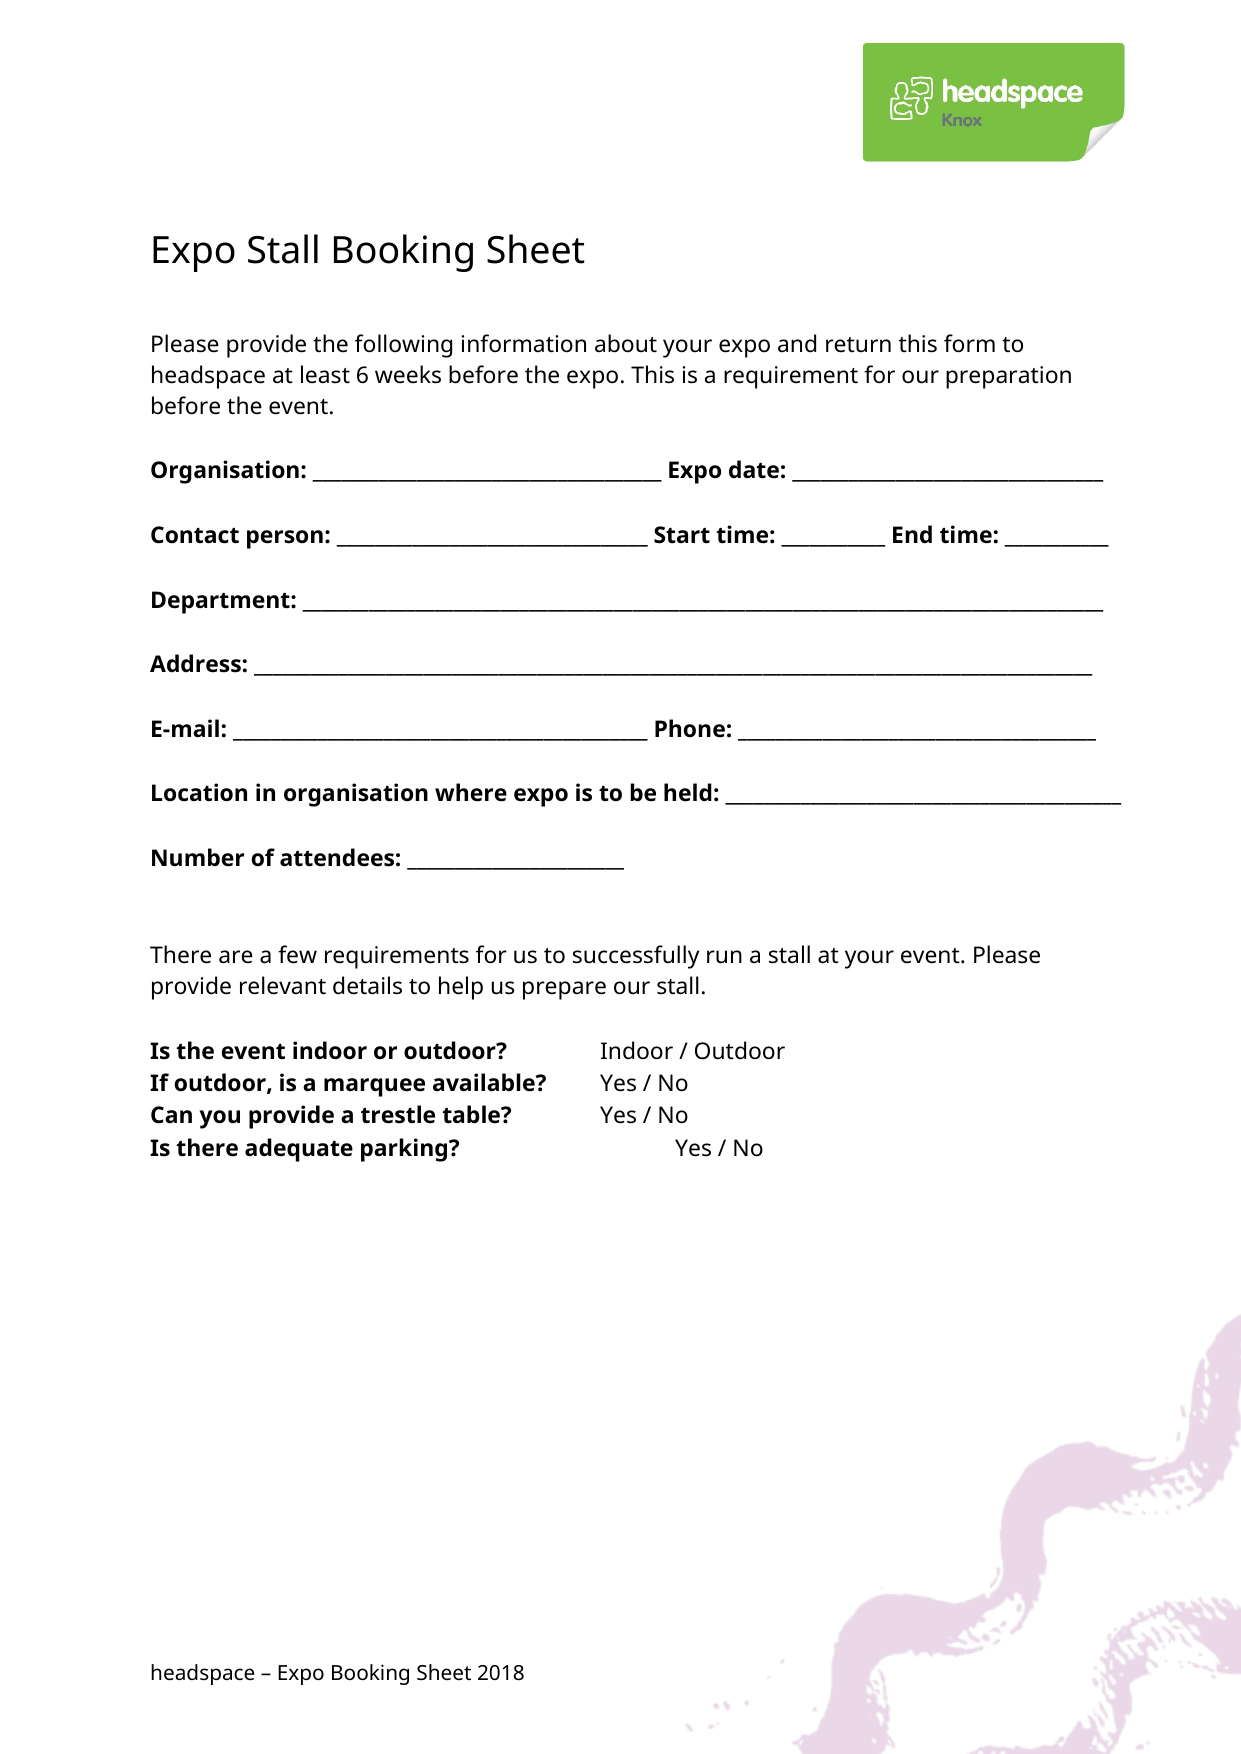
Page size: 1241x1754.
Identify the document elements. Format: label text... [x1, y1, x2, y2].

subtitle Is the event indoor or outdoor? Indoor / Outdoor [150, 1034, 1125, 1066]
subtitle Department: _____________________________________________________________________________________ [150, 583, 1125, 615]
text Is there adequate parking? Yes / No [150, 1131, 1125, 1163]
subtitle There are a few requirements for us to successfully run a stall at your event. Please provide relevant details to help us prepare our stall. [150, 939, 1125, 1001]
subtitle Location in organisation where expo is to be held: __________________________________________ [150, 777, 1125, 808]
subtitle Can you provide a trestle table? Yes / No [150, 1099, 1125, 1130]
subtitle Address: _________________________________________________________________________________________ [150, 648, 1125, 679]
subtitle Contact person: _________________________________ Start time: ___________ End time: ___________ [150, 519, 1125, 550]
text Please provide the following information about your expo and return this form to headspace at least 6 weeks before the expo. This is a requirement for our preparation before the event. [150, 327, 1125, 421]
subtitle Expo Stall Booking Sheet [150, 224, 1125, 275]
picture [857, 37, 1126, 163]
subtitle Number of attendees: _______________________ [150, 842, 1125, 873]
subtitle E-mail: ____________________________________________ Phone: ______________________________________ [150, 713, 1125, 744]
subtitle If outdoor, is a marquee available? Yes / No [150, 1067, 1125, 1098]
subtitle Organisation: _____________________________________ Expo date: _________________________________ [150, 454, 1125, 486]
